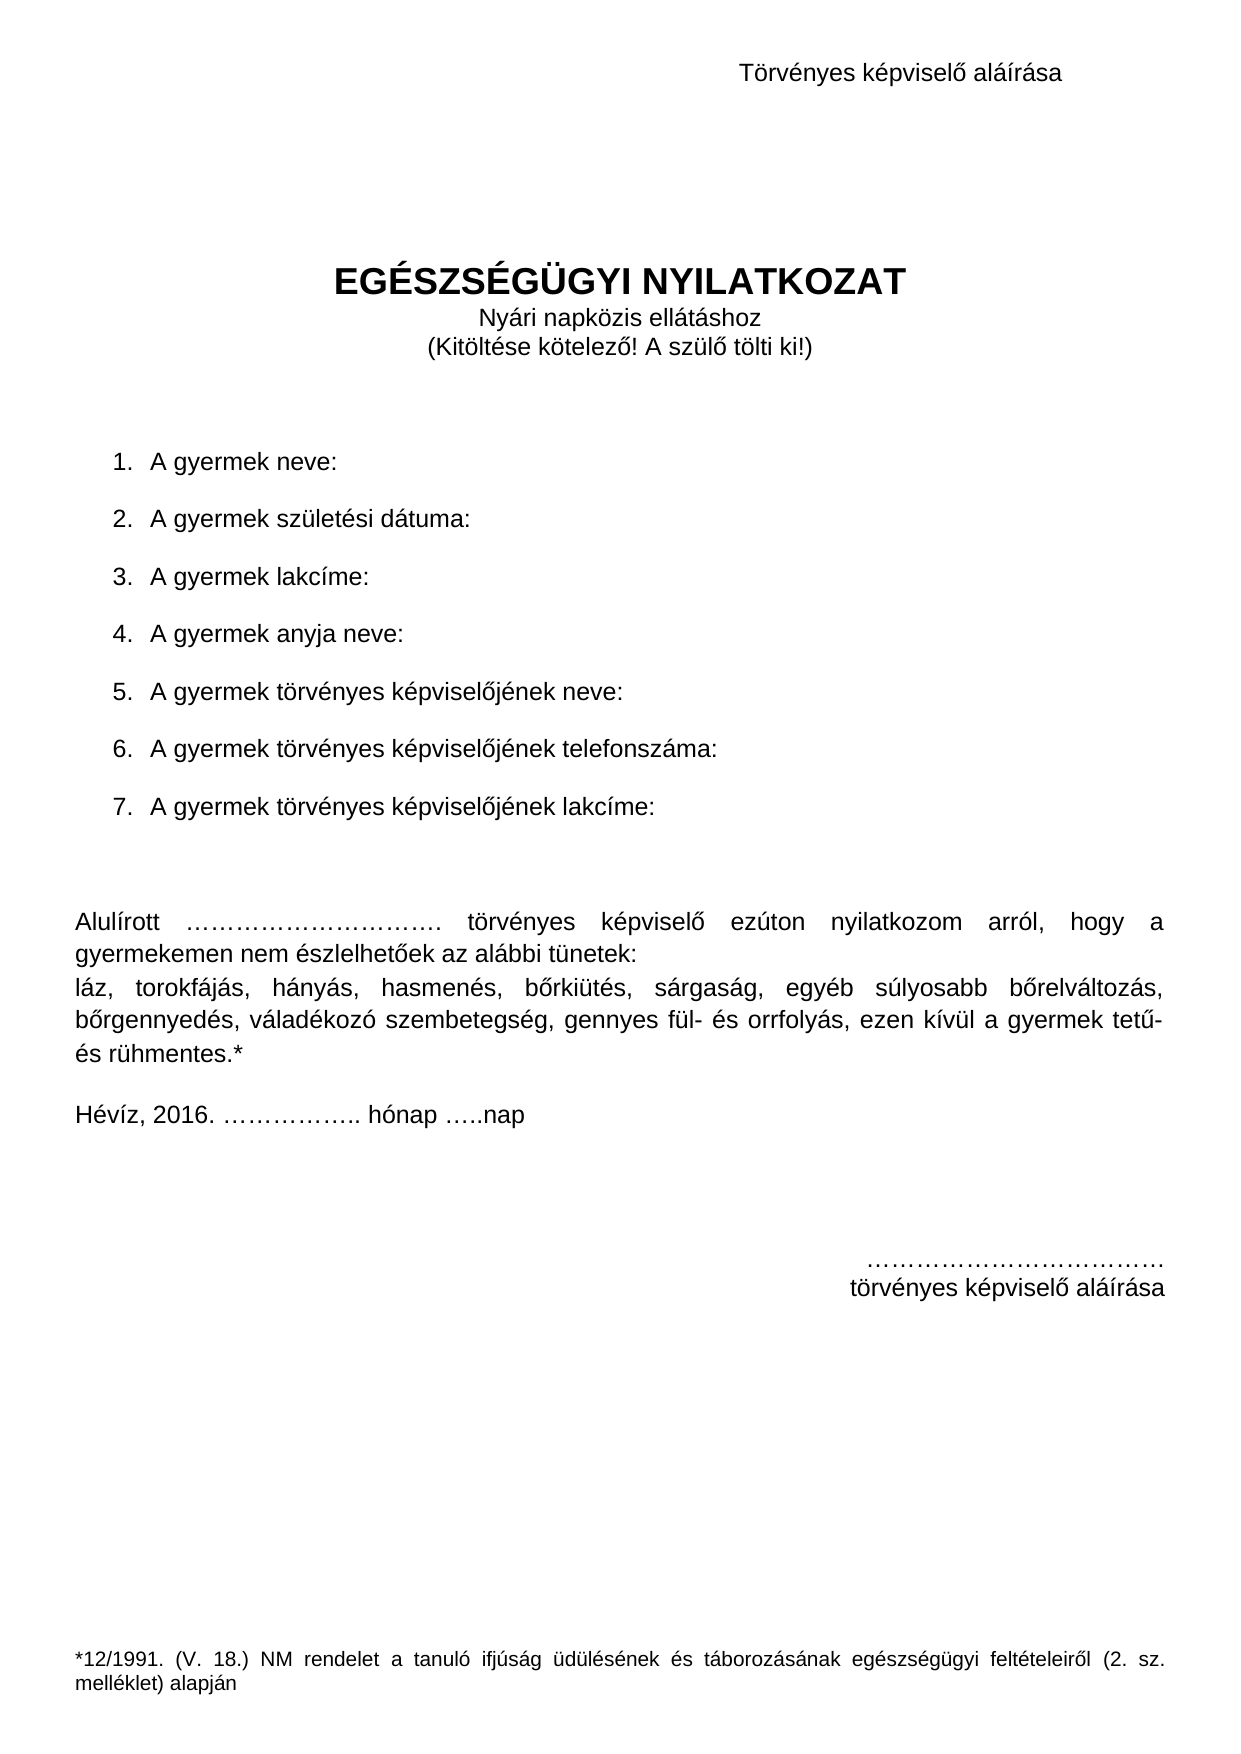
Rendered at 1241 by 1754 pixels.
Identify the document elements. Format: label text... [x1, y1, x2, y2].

list A gyermek törvényes képviselőjének neve: [112, 676, 1165, 705]
text Hévíz, 2016. …………….. hónap …..nap [75, 1100, 1165, 1129]
text láz, torokfájás, hányás, hasmenés, bőrkiütés, sárgaság, egyéb súlyosabb bőrelváltozás, bőrgennyedés, váladékozó szembetegség, gennyes fül- és orrfolyás, ezen kívül a gyermek tetű- és rühmentes.* [75, 972, 1165, 1067]
list A gyermek anyja neve: [112, 619, 1165, 648]
text Alulírott …………………………. törvényes képviselő ezúton nyilatkozom arról, hogy a gyermekemen nem észlelhetőek az alábbi tünetek: [75, 906, 1165, 968]
list A gyermek lakcíme: [112, 561, 1165, 590]
text *12/1991. (V. 18.) NM rendelet a tanuló ifjúság üdülésének és táborozásának egészségügyi feltételeiről (2. sz. melléklet) alapján [75, 1647, 1165, 1694]
text törvényes képviselő aláírása [75, 1273, 1165, 1302]
text Nyári napközis ellátáshoz [75, 303, 1165, 331]
text EGÉSZSÉGÜGYI NYILATKOZAT [75, 259, 1165, 303]
list A gyermek neve: [112, 446, 1165, 475]
list A gyermek születési dátuma: [112, 504, 1165, 533]
list A gyermek törvényes képviselőjének lakcíme: [112, 791, 1165, 820]
text (Kitöltése kötelező! A szülő tölti ki!) [75, 331, 1165, 360]
text Törvényes képviselő aláírása [75, 58, 1165, 87]
list A gyermek törvényes képviselőjének telefonszáma: [112, 734, 1165, 763]
text ……………………………… [75, 1244, 1165, 1273]
